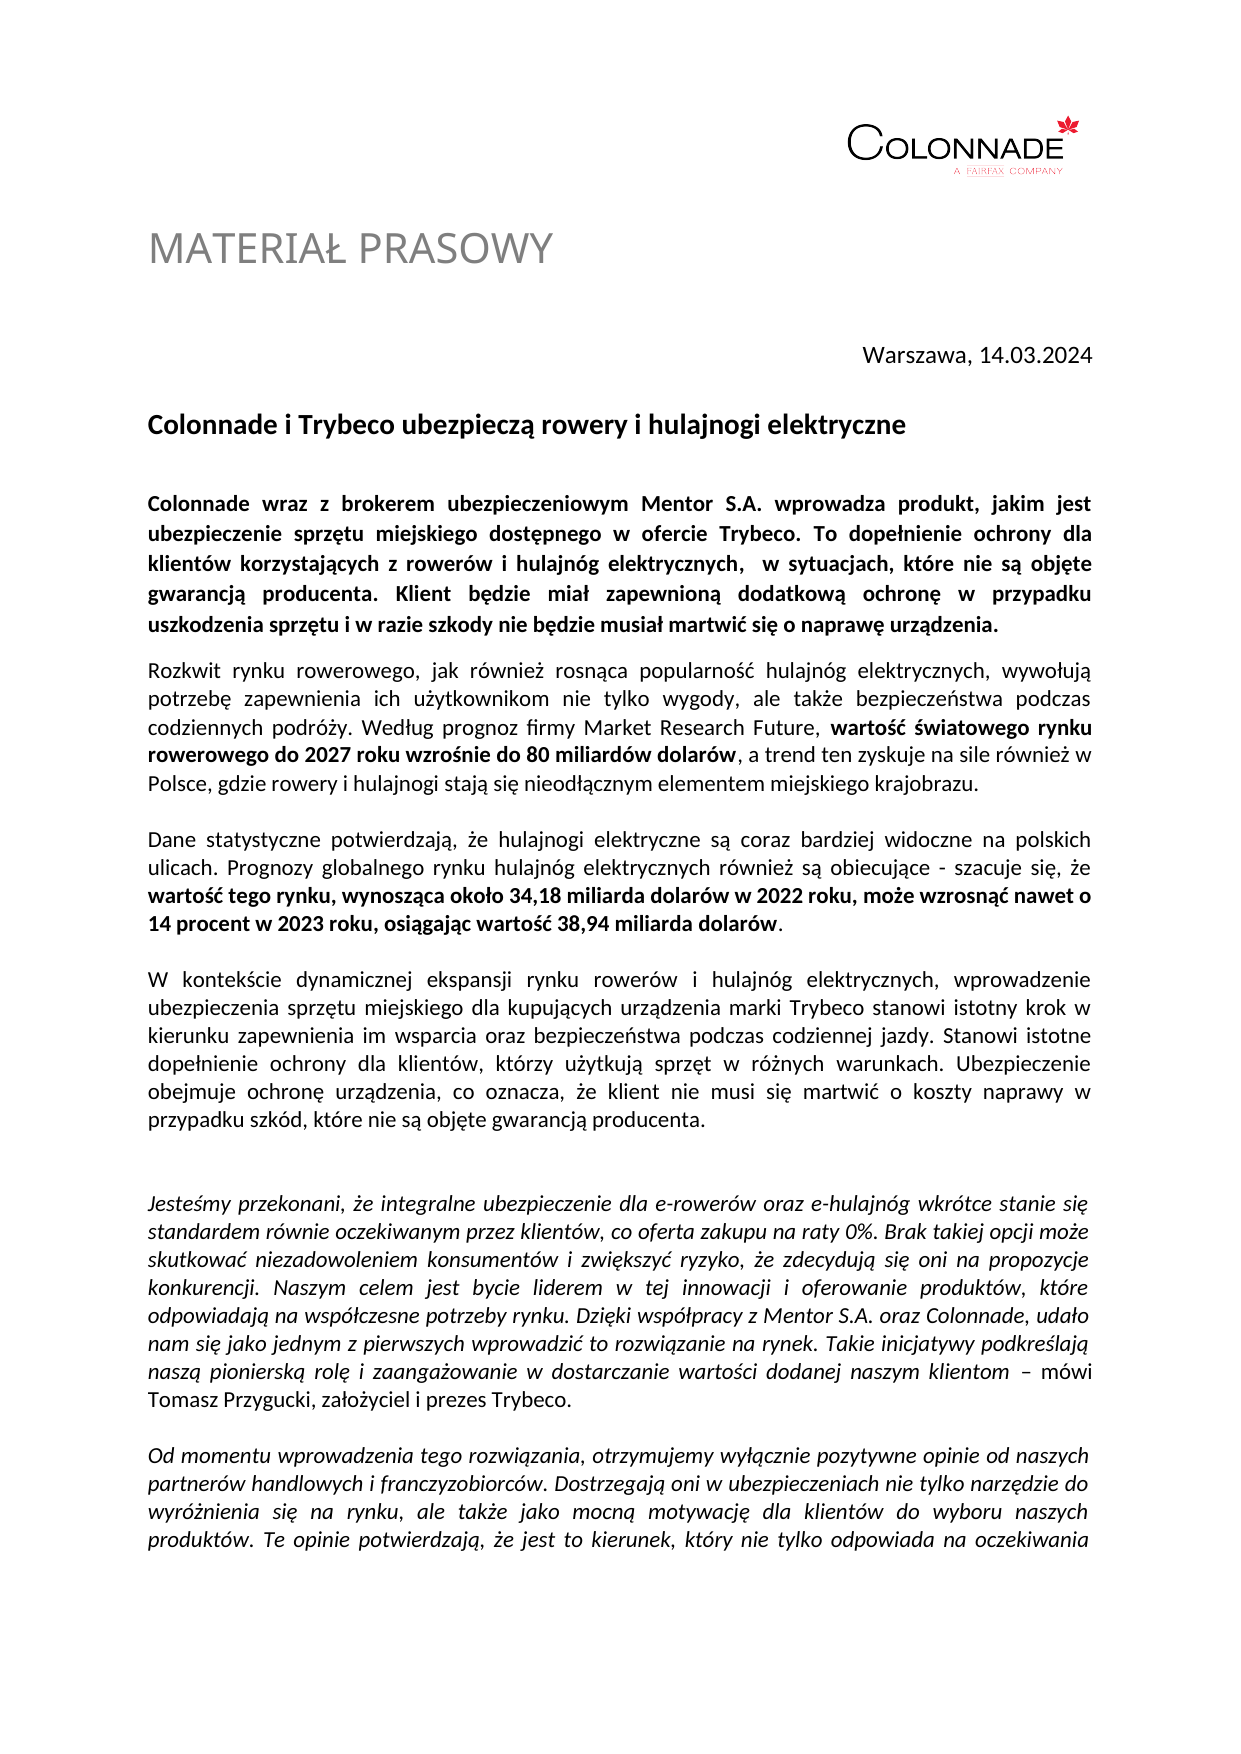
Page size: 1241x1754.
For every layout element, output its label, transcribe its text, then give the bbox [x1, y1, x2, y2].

text Warszawa, 14.03.2024 [148, 339, 1093, 370]
text Colonnade wraz z brokerem ubezpieczeniowym Mentor S.A. wprowadza produkt, jakim jest ubezpieczenie sprzętu miejskiego dostępnego w ofercie Trybeco. To dopełnienie ochrony dla klientów korzystających z rowerów i hulajnóg elektrycznych, w sytuacjach, które nie są objęte gwarancją producenta. Klient będzie miał zapewnioną dodatkową ochronę w przypadku uszkodzenia sprzętu i w razie szkody nie będzie musiał martwić się o naprawę urządzenia. [148, 489, 1093, 638]
text W kontekście dynamicznej ekspansji rynku rowerów i hulajnóg elektrycznych, wprowadzenie ubezpieczenia sprzętu miejskiego dla kupujących urządzenia marki Trybeco stanowi istotny krok w kierunku zapewnienia im wsparcia oraz bezpieczeństwa podczas codziennej jazdy. Stanowi istotne dopełnienie ochrony dla klientów, którzy użytkują sprzęt w różnych warunkach. Ubezpieczenie obejmuje ochronę urządzenia, co oznacza, że klient nie musi się martwić o koszty naprawy w przypadku szkód, które nie są objęte gwarancją producenta. [148, 965, 1093, 1133]
text Jesteśmy przekonani, że integralne ubezpieczenie dla e-rowerów oraz e-hulajnóg wkrótce stanie się standardem równie oczekiwanym przez klientów, co oferta zakupu na raty 0%. Brak takiej opcji może skutkować niezadowoleniem konsumentów i zwiększyć ryzyko, że zdecydują się oni na propozycje konkurencji. Naszym celem jest bycie liderem w tej innowacji i oferowanie produktów, które odpowiadają na współczesne potrzeby rynku. Dzięki współpracy z Mentor S.A. oraz Colonnade, udało nam się jako jednym z pierwszych wprowadzić to rozwiązanie na rynek. Takie inicjatywy podkreślają naszą pionierską rolę i zaangażowanie w dostarczanie wartości dodanej naszym klientom – mówi Tomasz Przygucki, założyciel i prezes Trybeco. [148, 1189, 1093, 1413]
text Dane statystyczne potwierdzają, że hulajnogi elektryczne są coraz bardziej widoczne na polskich ulicach. Prognozy globalnego rynku hulajnóg elektrycznych również są obiecujące - szacuje się, że wartość tego rynku, wynosząca około 34,18 miliarda dolarów w 2022 roku, może wzrosnąć nawet o 14 procent w 2023 roku, osiągając wartość 38,94 miliarda dolarów. [148, 825, 1093, 937]
picture [834, 73, 1093, 219]
text MATERIAŁ PRASOWY [148, 219, 1093, 276]
text Rozkwit rynku rowerowego, jak również rosnąca popularność hulajnóg elektrycznych, wywołują potrzebę zapewnienia ich użytkownikom nie tylko wygody, ale także bezpieczeństwa podczas codziennych podróży. Według prognoz firmy Market Research Future, wartość światowego rynku rowerowego do 2027 roku wzrośnie do 80 miliardów dolarów, a trend ten zyskuje na sile również w Polsce, gdzie rowery i hulajnogi stają się nieodłącznym elementem miejskiego krajobrazu. [148, 657, 1093, 797]
text Colonnade i Trybeco ubezpieczą rowery i hulajnogi elektryczne [148, 406, 1093, 441]
